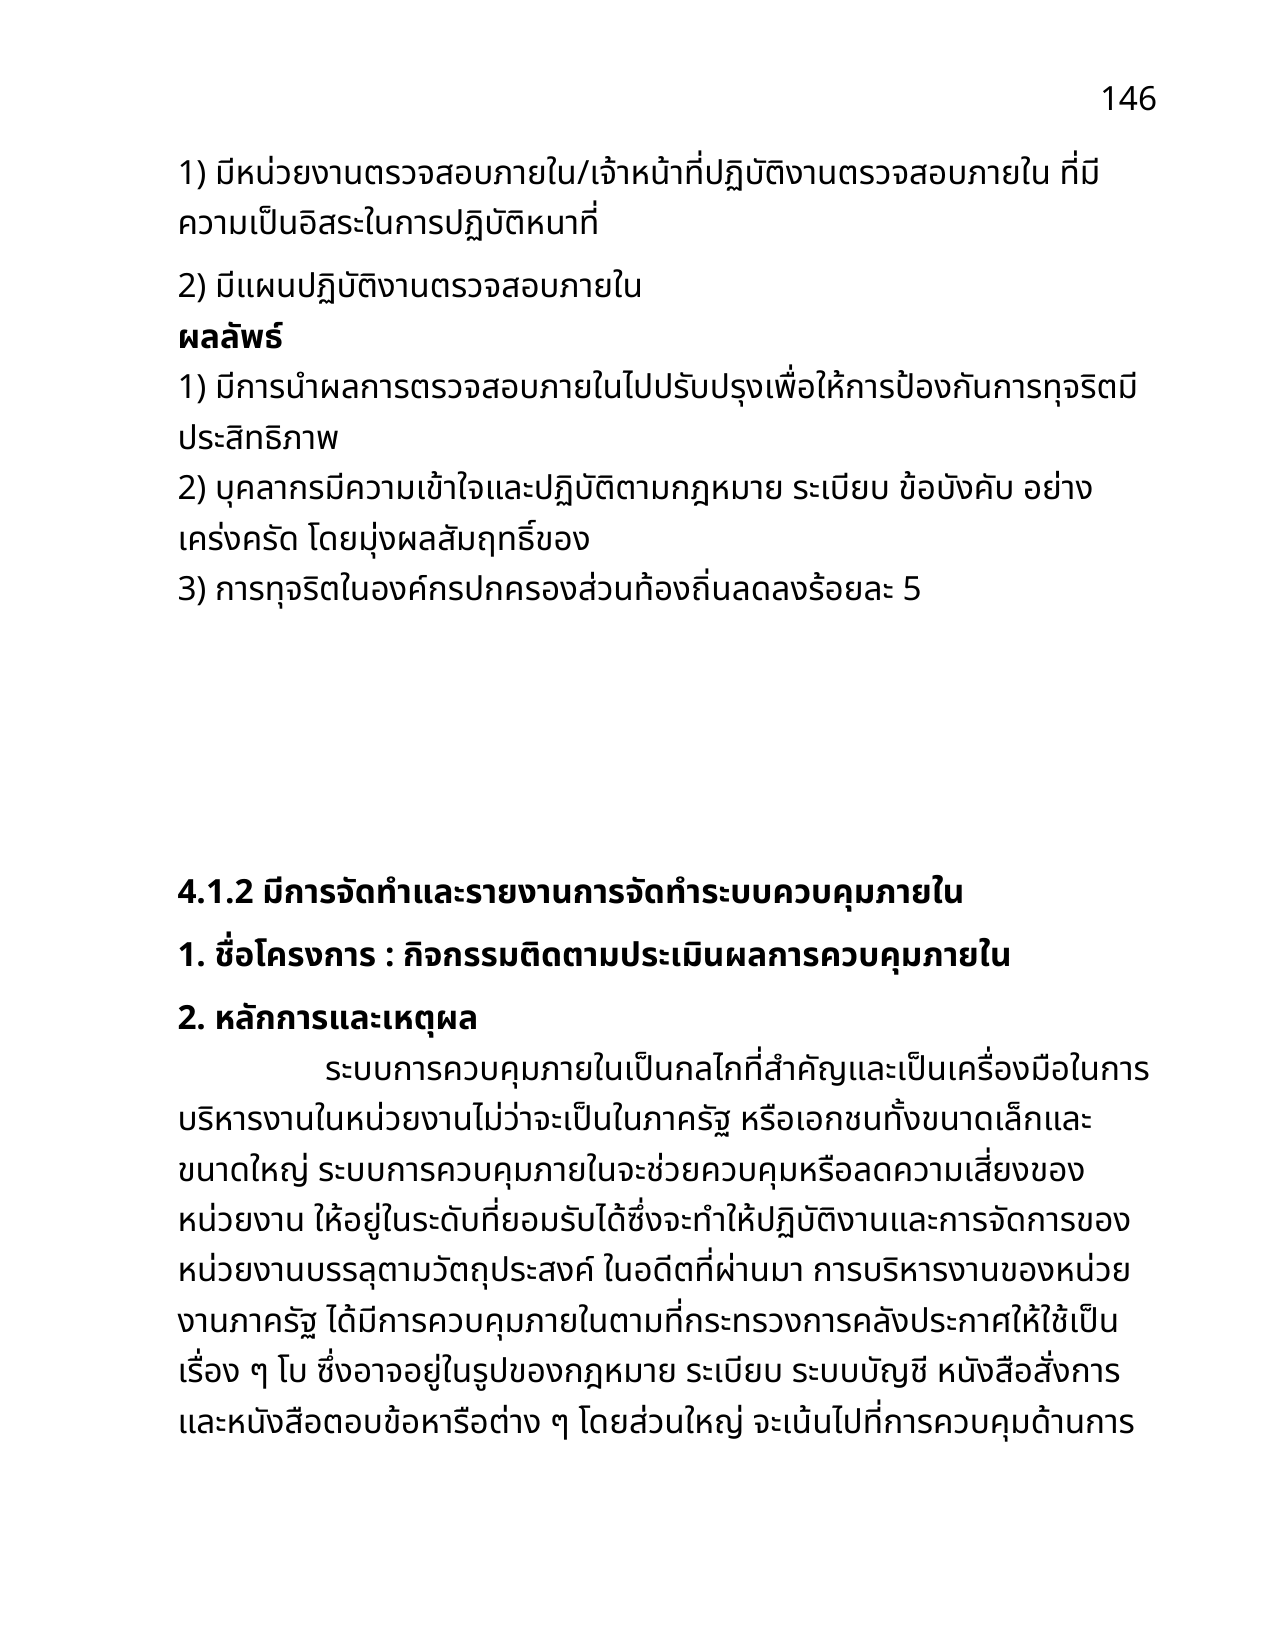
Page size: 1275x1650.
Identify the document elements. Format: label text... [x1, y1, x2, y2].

text 3) การทุจริตในองค์กรปกครองส่วนท้องถิ่นลดลงร้อยละ 5 [177, 565, 1157, 616]
text 2) มีแผนปฏิบัติงานตรวจสอบภายใน [177, 262, 1157, 313]
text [177, 1045, 1157, 1448]
text 4.1.2 มีการจัดทำและรายงานการจัดทำระบบควบคุมภายใน [177, 868, 1157, 918]
text 2. หลักการและเหตุผล [177, 994, 1157, 1045]
text 1) มีการนําผลการตรวจสอบภายในไปปรับปรุงเพื่อให้การป้องกันการทุจริตมีประสิทธิภาพ [177, 363, 1157, 464]
text 2) บุคลากรมีความเข้าใจและปฏิบัติตามกฎหมาย ระเบียบ ข้อบังคับ อย่างเคร่งครัด โดยมุ่งผลสัมฤทธิ์ของ [177, 464, 1157, 565]
text 1) มีหน่วยงานตรวจสอบภายใน/เจ้าหน้าที่ปฏิบัติงานตรวจสอบภายใน ที่มีความเป็นอิสระในการปฏิบัติหนาที่ [177, 148, 1157, 249]
text 1. ชื่อโครงการ : กิจกรรมติดตามประเมินผลการควบคุมภายใน [177, 931, 1157, 982]
text ผลลัพธ์ [177, 313, 1157, 363]
